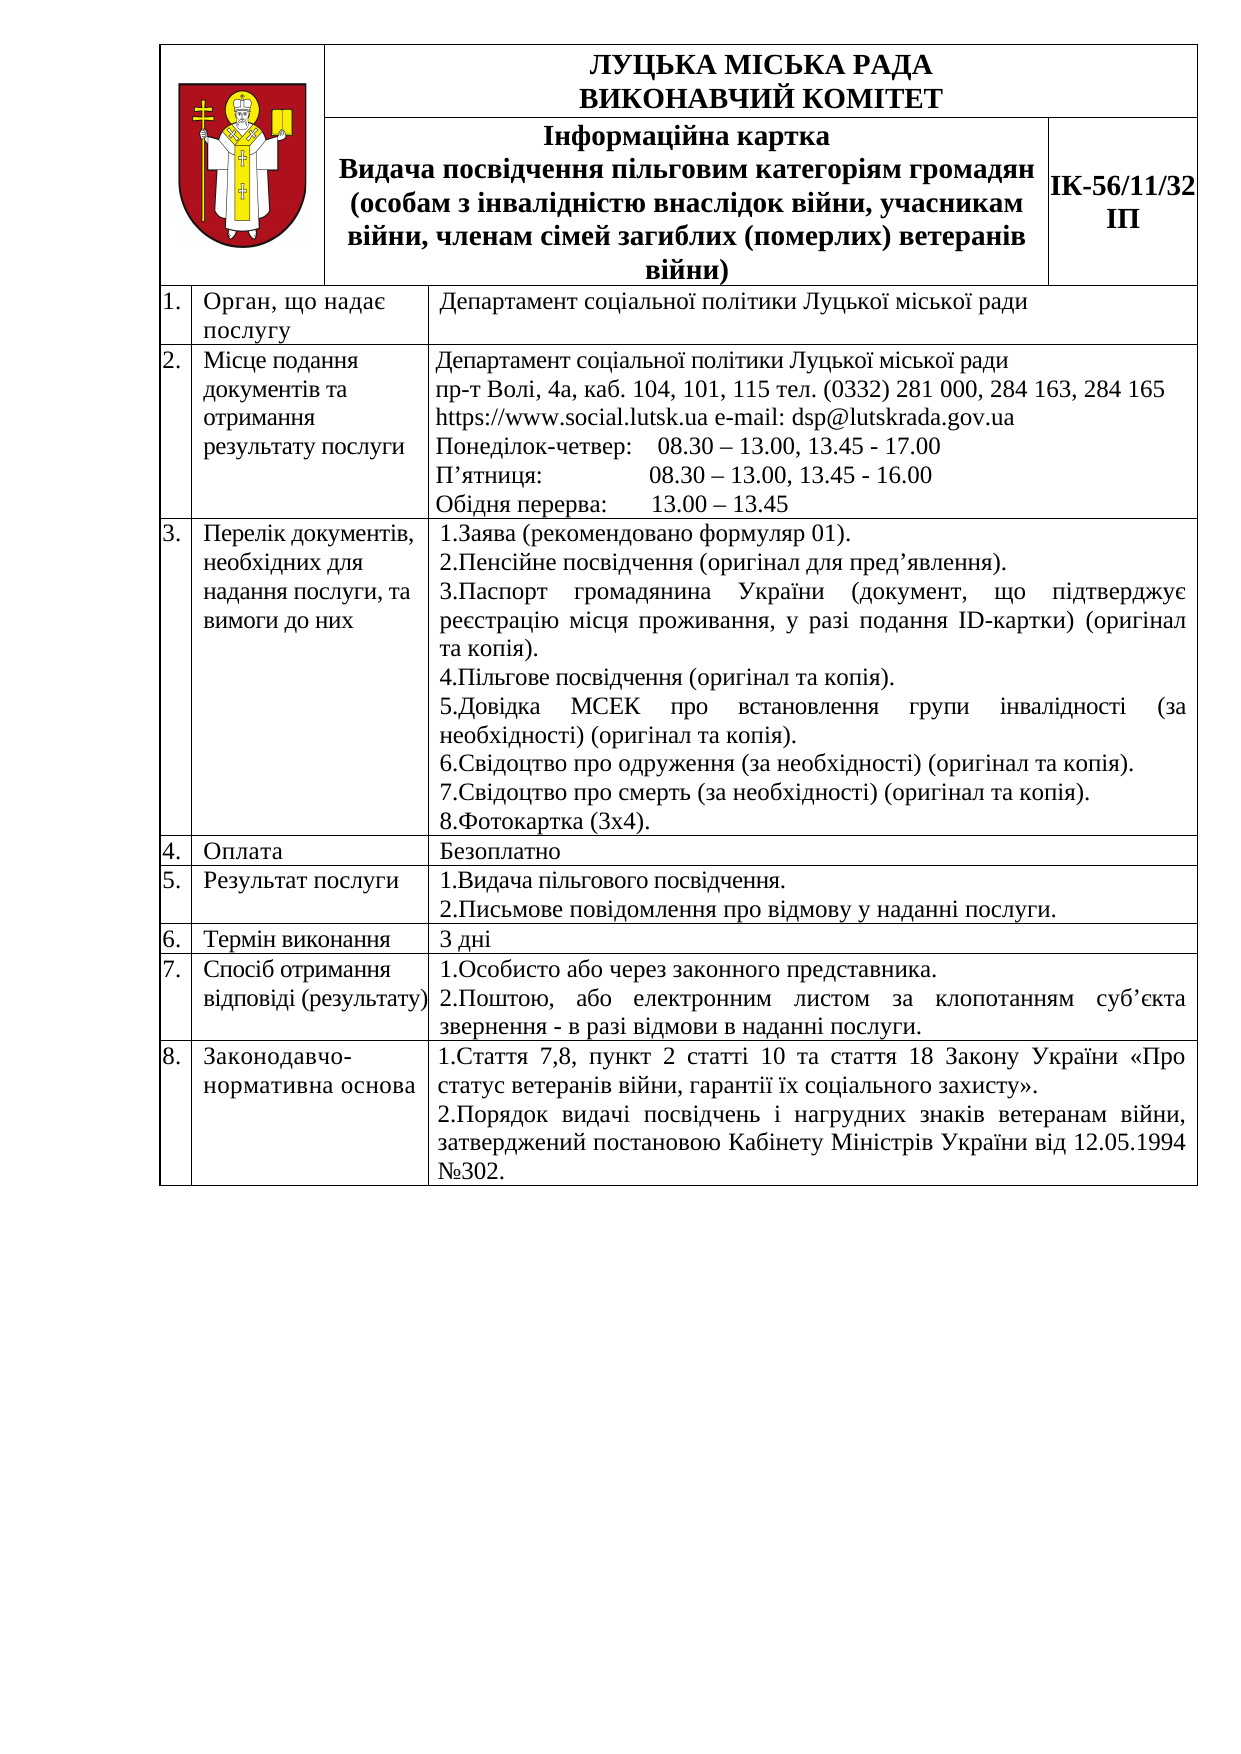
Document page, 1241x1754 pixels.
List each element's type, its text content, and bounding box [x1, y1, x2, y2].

table_cell Місце подання документів та отримання результату послуги [192, 345, 428, 517]
table_cell 8. [161, 1041, 191, 1185]
table_cell Спосіб отримання відповіді (результату) [192, 954, 428, 1040]
table_cell 1.Заява (рекомендовано формуляр 01). 2.Пенсійне посвідчення (оригінал для пред’явлення). 3.Паспорт громадянина України (документ, що підтверджує реєстрацію місця проживання, у разі подання ID-картки) (оригінал та копія). 4.Пільгове посвідчення (оригінал та копія). 5.Довідка МСЕК про встановлення групи інвалідності (за необхідності) (оригінал та копія). 6.Свідоцтво про одруження (за необхідності) (оригінал та копія). 7.Свідоцтво про смерть (за необхідності) (оригінал та копія). 8.Фотокартка (3х4). [429, 519, 1197, 835]
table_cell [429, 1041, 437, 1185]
table_cell 1.Видача пільгового посвідчення. 2.Письмове повідомлення про відмову у наданні послуги. [429, 866, 1197, 923]
table_cell 5. [161, 866, 191, 923]
table_cell 2. [161, 345, 191, 517]
table_cell 4. [161, 836, 191, 864]
table_cell 1.Особисто або через законного представника. 2.Поштою, або електронним листом за клопотанням суб’єкта звернення - в разі відмови в наданні послуги. [429, 954, 1197, 1040]
table_cell Оплата [192, 836, 428, 864]
table_header [161, 45, 324, 285]
table_cell 1. [161, 286, 191, 344]
table_cell Безоплатно [429, 836, 1197, 864]
table_cell 7. [161, 954, 191, 1040]
table_cell Інформаційна картка Видача посвідчення пільговим категоріям громадян (особам з інвалідністю внаслідок війни, учасникам війни, членам сімей загиблих (померлих) ветеранів війни) [325, 118, 1048, 285]
table_cell 3. [161, 519, 191, 835]
picture [178, 83, 307, 248]
table_cell Результат послуги [192, 866, 428, 923]
table_cell ІК-56/11/32 ІП [1049, 118, 1197, 285]
table_cell 3 дні [429, 924, 1197, 953]
table_cell Перелік документів, необхідних для надання послуги, та вимоги до них [192, 519, 428, 835]
table_cell Законодавчо-нормативна основа [192, 1041, 428, 1185]
table_cell 6. [161, 924, 191, 953]
table_cell Департамент соціальної політики Луцької міської ради пр-т Волі, 4а, каб. 104, 101, 115 тел. (0332) 281 000, 284 163, 284 165 https://www.social.lutsk.ua e-mail: dsp@lutskrada.gov.ua Понеділок-четвер: 08.30 – 13.00, 13.45 - 17.00 П’ятниця: 08.30 – 13.00, 13.45 - 16.00 Обідня перерва: 13.00 – 13.45 [429, 345, 1197, 517]
table_cell Термін виконання [192, 924, 428, 953]
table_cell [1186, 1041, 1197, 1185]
table_cell Департамент соціальної політики Луцької міської ради [429, 286, 1197, 344]
table_cell Орган, що надає послугу [192, 286, 428, 344]
table_header ЛУЦЬКА МІСЬКА РАДА ВИКОНАВЧИЙ КОМІТЕТ [325, 45, 1197, 117]
